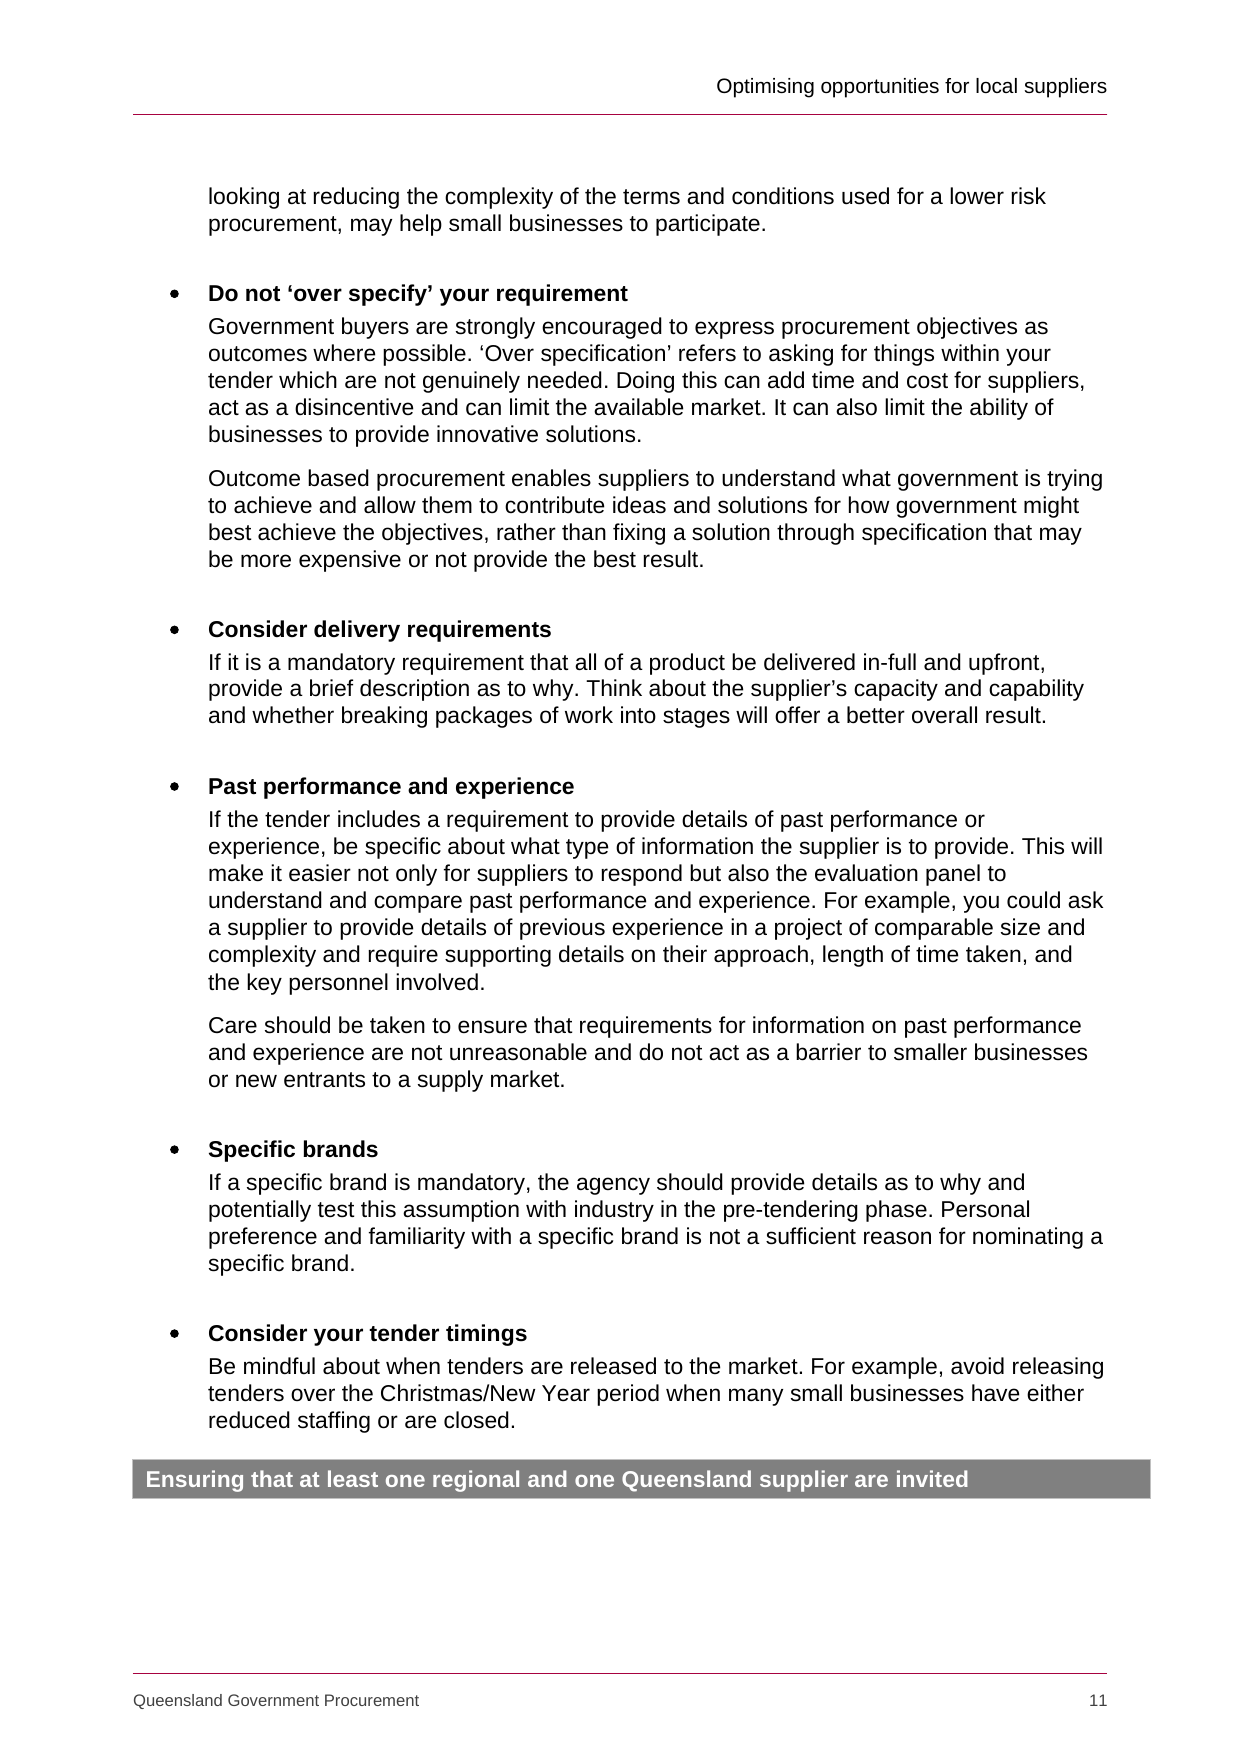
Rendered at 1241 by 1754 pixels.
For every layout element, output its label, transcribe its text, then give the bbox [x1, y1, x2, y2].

list Past performance and experience [170, 773, 1107, 799]
list Consider your tender timings [170, 1320, 1107, 1347]
text If the tender includes a requirement to provide details of past performance or experience, be specific about what type of information the supplier is to provide. This will make it easier not only for suppliers to respond but also the evaluation panel to understand and compare past performance and experience. For example, you could ask a supplier to provide details of previous experience in a project of comparable size and complexity and require supporting details on their approach, length of time taken, and the key personnel involved. [208, 806, 1107, 995]
text If a specific brand is mandatory, the agency should provide details as to why and potentially test this assumption with industry in the pre-tendering phase. Personal preference and familiarity with a specific brand is not a sufficient reason for nominating a specific brand. [208, 1169, 1107, 1277]
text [208, 183, 1107, 237]
text Government buyers are strongly encouraged to express procurement objectives as outcomes where possible. ‘Over specification’ refers to asking for things within your tender which are not genuinely needed. Doing this can add time and cost for suppliers, act as a disincentive and can limit the available market. It can also limit the ability of businesses to provide innovative solutions. [208, 313, 1107, 448]
table_header Ensuring that at least one regional and one Queensland supplier are invited [133, 1460, 1150, 1498]
list Do not ‘over specify’ your requirement [170, 280, 1107, 307]
text Outcome based procurement enables suppliers to understand what government is trying to achieve and allow them to contribute ideas and solutions for how government might best achieve the objectives, rather than fixing a solution through specification that may be more expensive or not provide the best result. [208, 465, 1107, 573]
list Consider delivery requirements [170, 616, 1107, 643]
text If it is a mandatory requirement that all of a product be delivered in-full and upfront, provide a brief description as to why. Think about the supplier’s capacity and capability and whether breaking packages of work into stages will offer a better overall result. [208, 649, 1107, 728]
text Be mindful about when tenders are released to the market. For example, avoid releasing tenders over the Christmas/New Year period when many small businesses have either reduced staffing or are closed. [208, 1353, 1107, 1434]
list Specific brands [170, 1136, 1107, 1163]
text Care should be taken to ensure that requirements for information on past performance and experience are not unreasonable and do not act as a barrier to smaller businesses or new entrants to a supply market. [208, 1012, 1107, 1093]
